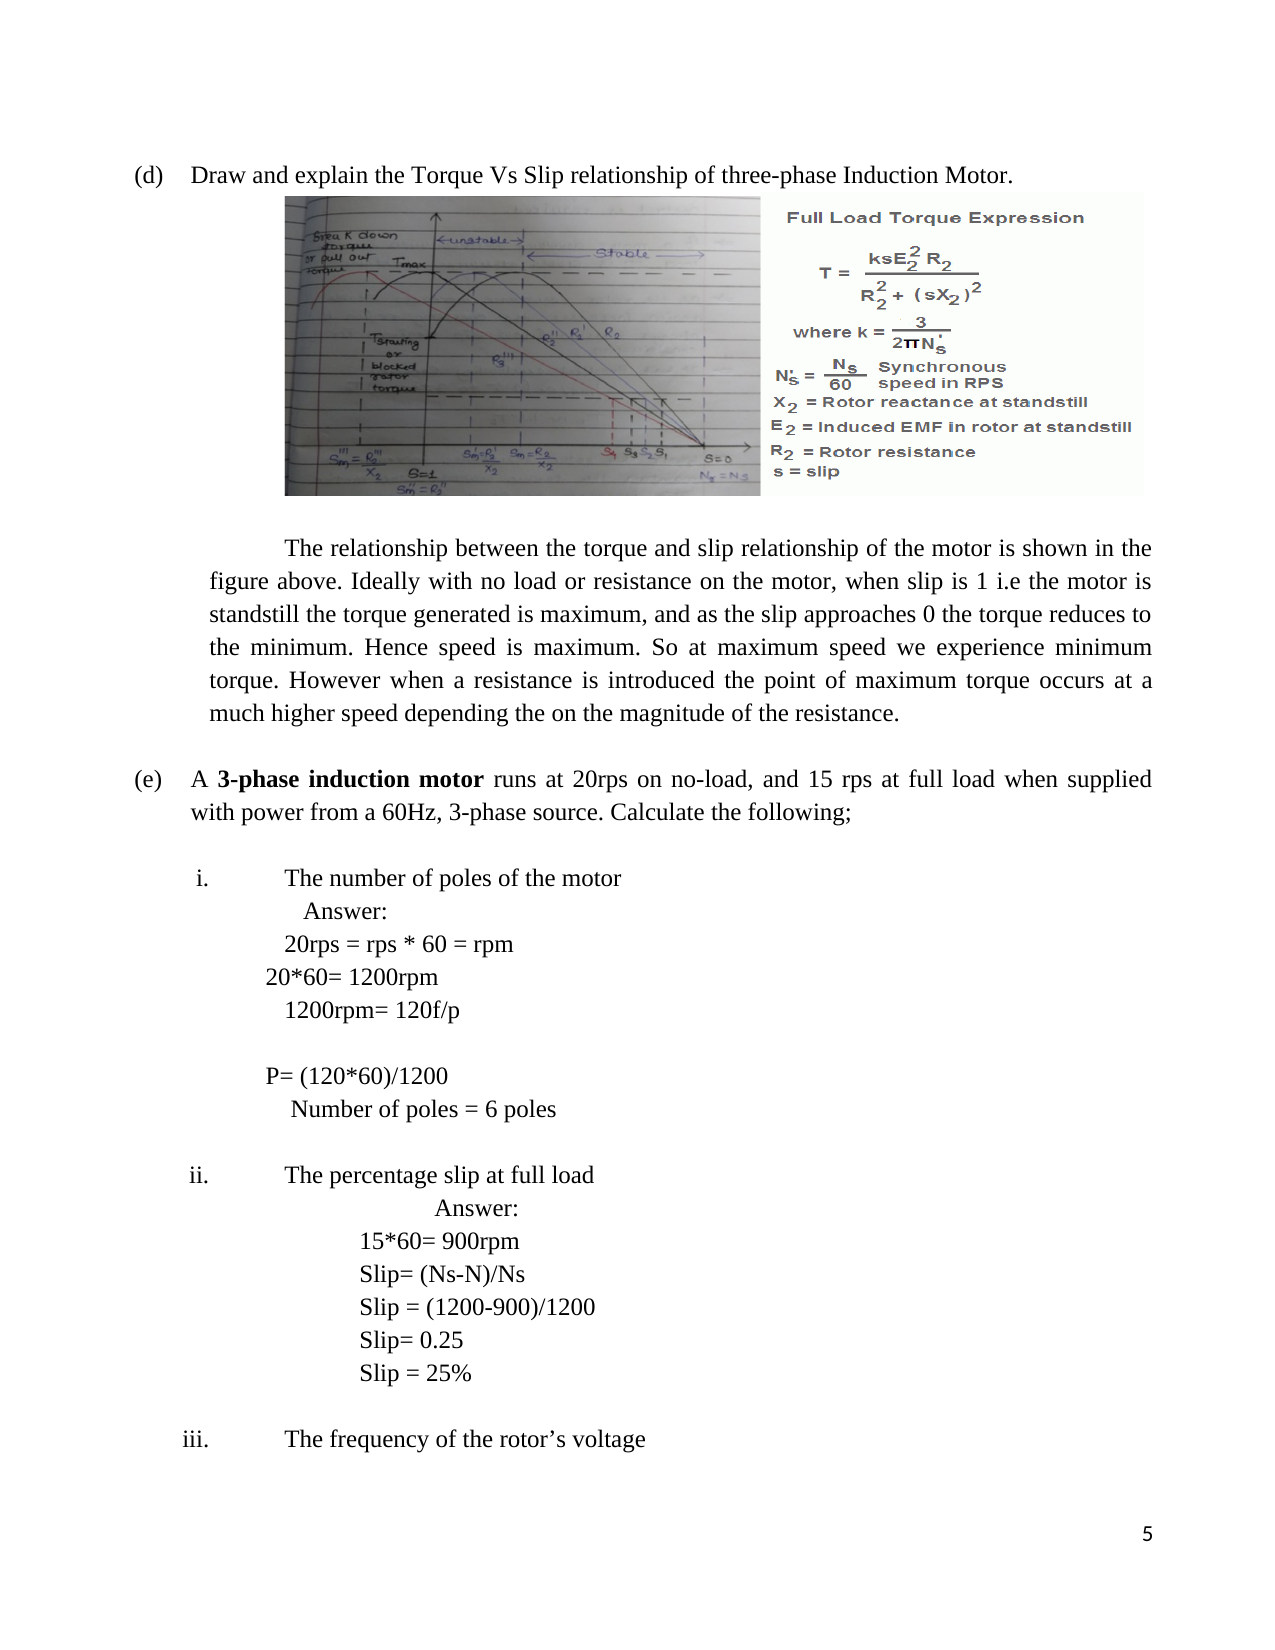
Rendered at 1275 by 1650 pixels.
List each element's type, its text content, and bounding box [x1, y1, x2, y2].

text Slip = 25% [359, 1358, 1153, 1387]
text 15*60= 900rpm [359, 1226, 1153, 1255]
text Number of poles = 6 poles [265, 1094, 1153, 1123]
text Slip= (Ns-N)/Ns [359, 1259, 1153, 1288]
list The number of poles of the motor [190, 863, 1153, 892]
list The frequency of the rotor’s voltage [200, 1424, 1153, 1453]
text 20*60= 1200rpm [265, 962, 1153, 991]
picture [285, 192, 1145, 496]
text Slip = (1200-900)/1200 [359, 1292, 1153, 1321]
text 20rps = rps * 60 = rpm [284, 929, 1153, 958]
text 1200rpm= 120f/p [265, 995, 1153, 1024]
list The percentage slip at full load [200, 1160, 1153, 1189]
list A 3-phase induction motor runs at 20rps on no-load, and 15 rps at full load when supplied with power from a 60Hz, 3-phase source. Calculate the following; [134, 764, 1153, 826]
text Answer: [434, 1193, 1153, 1222]
text Answer: [228, 896, 1153, 925]
text The relationship between the torque and slip relationship of the motor is shown in the figure above. Ideally with no load or resistance on the motor, when slip is 1 i.e the motor is standstill the torque generated is maximum, and as the slip approaches 0 the torque reduces to the minimum. Hence speed is maximum. So at maximum speed we experience minimum torque. However when a resistance is introduced the point of maximum torque occurs at a much higher speed depending the on the magnitude of the resistance. [209, 533, 1153, 727]
text P= (120*60)/1200 [265, 1061, 1153, 1090]
list Draw and explain the Torque Vs Slip relationship of three-phase Induction Motor. [134, 160, 1153, 188]
text Slip= 0.25 [359, 1326, 1153, 1354]
